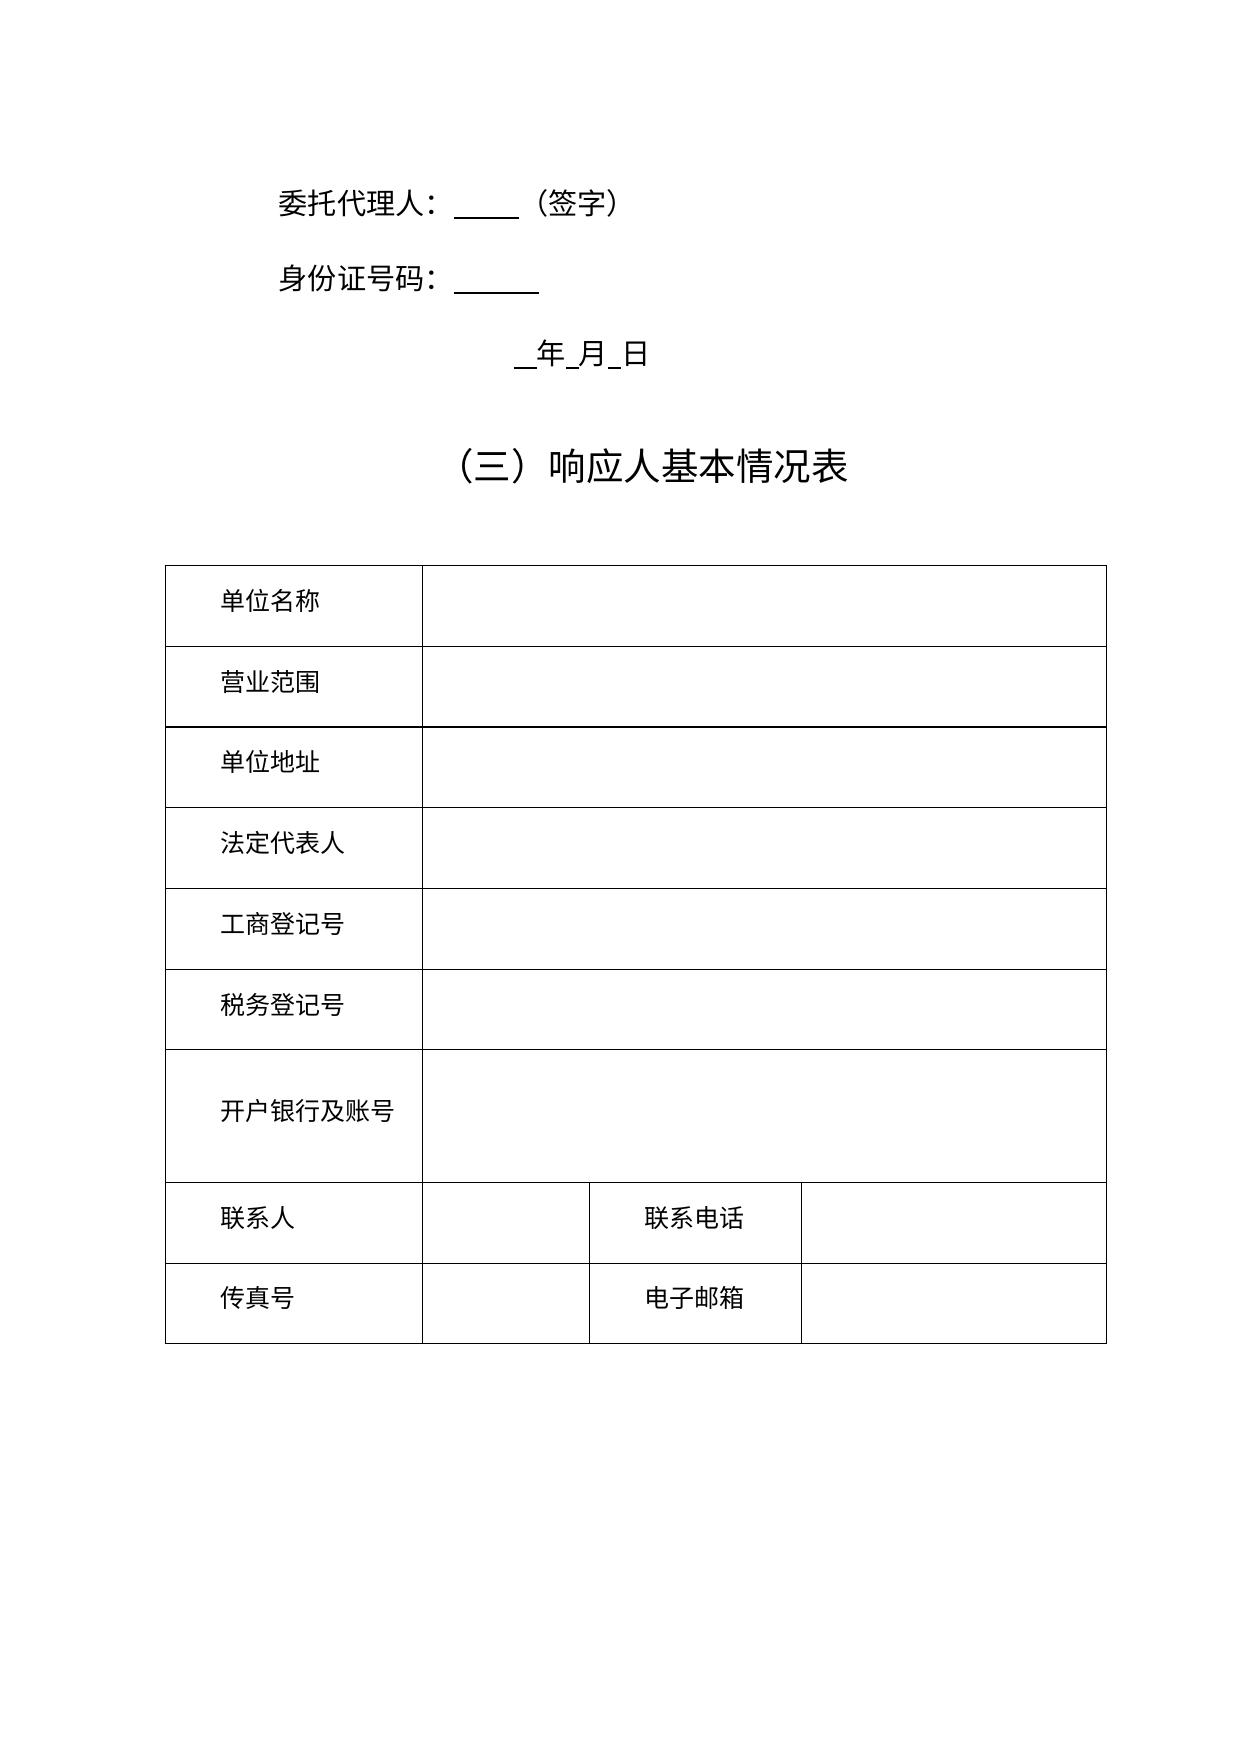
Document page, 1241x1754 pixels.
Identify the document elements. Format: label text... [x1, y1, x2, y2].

text （三）响应人基本情况表 [231, 427, 1053, 502]
text 年 月 日 [187, 314, 1053, 389]
text 委托代理人： （签字） [187, 164, 1053, 239]
table_header [423, 566, 1106, 646]
table_cell 传真号 [166, 1264, 422, 1343]
table_cell [423, 889, 1106, 969]
text 身份证号码： [187, 239, 1053, 314]
table_cell [802, 1264, 1106, 1343]
table_cell 电子邮箱 [590, 1264, 801, 1343]
table_cell 法定代表人 [166, 808, 422, 888]
table_cell 税务登记号 [166, 970, 422, 1049]
table_cell 开户银行及账号 [166, 1050, 422, 1182]
table_cell [802, 1183, 1106, 1262]
table_cell [423, 647, 1106, 726]
table_cell [423, 1183, 589, 1262]
table_cell [423, 1050, 1106, 1182]
table_cell 单位地址 [166, 728, 422, 807]
table_cell [423, 728, 1106, 807]
table_header 单位名称 [166, 566, 422, 646]
table_cell 营业范围 [166, 647, 422, 726]
table_cell [423, 808, 1106, 888]
table_cell 联系电话 [590, 1183, 801, 1262]
table_cell [423, 1264, 589, 1343]
table_cell [423, 970, 1106, 1049]
table_cell 联系人 [166, 1183, 422, 1262]
table_cell 工商登记号 [166, 889, 422, 969]
